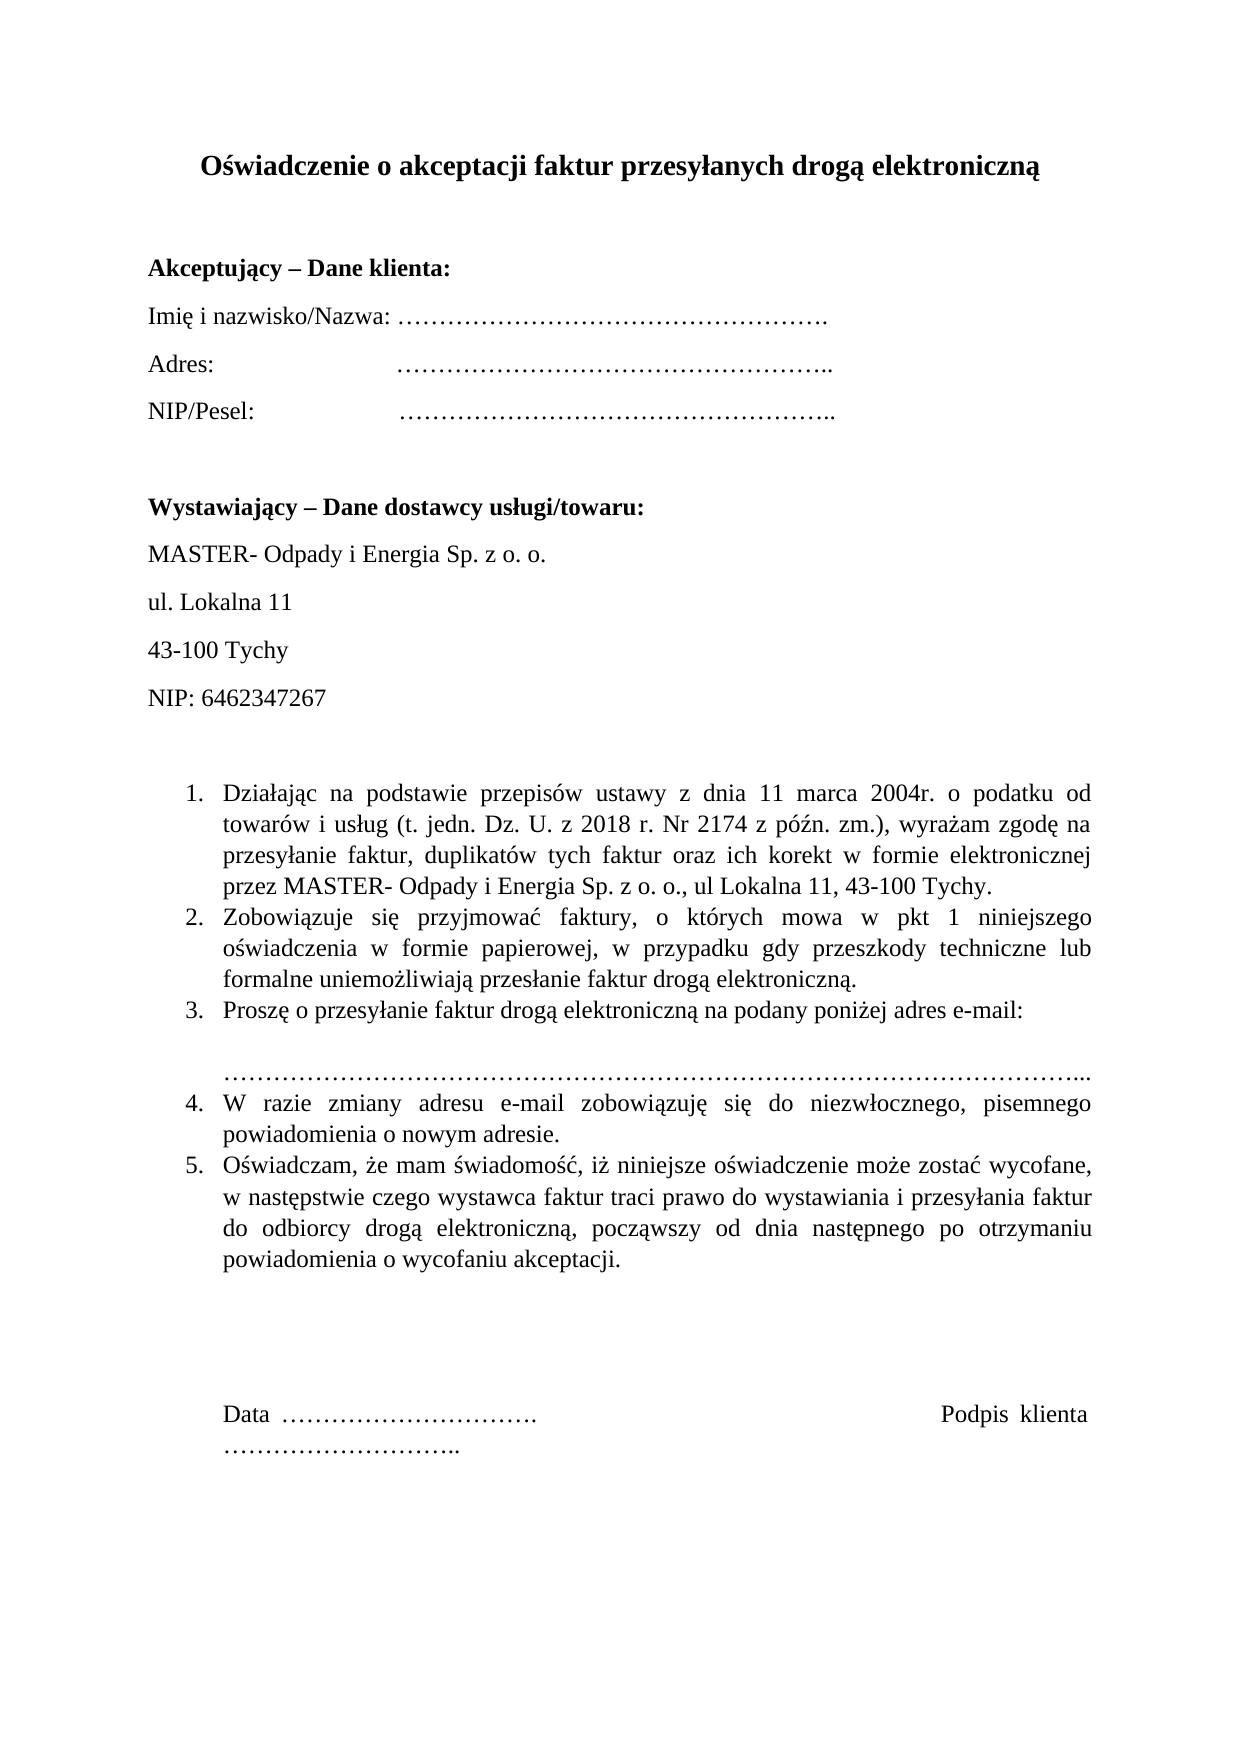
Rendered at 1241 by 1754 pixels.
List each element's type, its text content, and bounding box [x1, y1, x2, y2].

text ul. Lokalna 11 [148, 587, 1093, 616]
text MASTER- Odpady i Energia Sp. z o. o. [148, 539, 1093, 568]
text Oświadczenie o akceptacji faktur przesyłanych drogą elektroniczną [148, 148, 1093, 181]
list W razie zmiany adresu e-mail zobowiązuję się do niezwłocznego, pisemnego powiadomienia o nowym adresie. [185, 1088, 1093, 1148]
list Data …………………………. Podpis klienta ……………………….. [223, 1399, 1093, 1459]
list Oświadczam, że mam świadomość, iż niniejsze oświadczenie może zostać wycofane, w następstwie czego wystawca faktur traci prawo do wystawiania i przesyłania faktur do odbiorcy drogą elektroniczną, począwszy od dnia następnego po otrzymaniu powiadomienia o wycofaniu akceptacji. [185, 1151, 1093, 1272]
list …………………………………………………………………………………………... [223, 1057, 1093, 1086]
text Adres: …………………………………………….. [148, 349, 1093, 377]
list Działając na podstawie przepisów ustawy z dnia 11 marca 2004r. o podatku od towarów i usług (t. jedn. Dz. U. z 2018 r. Nr 2174 z późn. zm.), wyrażam zgodę na przesyłanie faktur, duplikatów tych faktur oraz ich korekt w formie elektronicznej przez MASTER- Odpady i Energia Sp. z o. o., ul Lokalna 11, 43-100 Tychy. [185, 778, 1093, 900]
text Akceptujący – Dane klienta: [148, 253, 1093, 282]
list Zobowiązuje się przyjmować faktury, o których mowa w pkt 1 niniejszego oświadczenia w formie papierowej, w przypadku gdy przeszkody techniczne lub formalne uniemożliwiają przesłanie faktur drogą elektroniczną. [185, 902, 1093, 993]
text Imię i nazwisko/Nazwa: ……………………………………………. [148, 301, 1093, 330]
text Wystawiający – Dane dostawcy usługi/towaru: [148, 492, 1093, 521]
text NIP/Pesel: …………………………………………….. [148, 396, 1093, 425]
text 43-100 Tychy [148, 635, 1093, 664]
list Proszę o przesyłanie faktur drogą elektroniczną na podany poniżej adres e-mail: [185, 995, 1093, 1024]
text NIP: 6462347267 [148, 683, 1093, 711]
